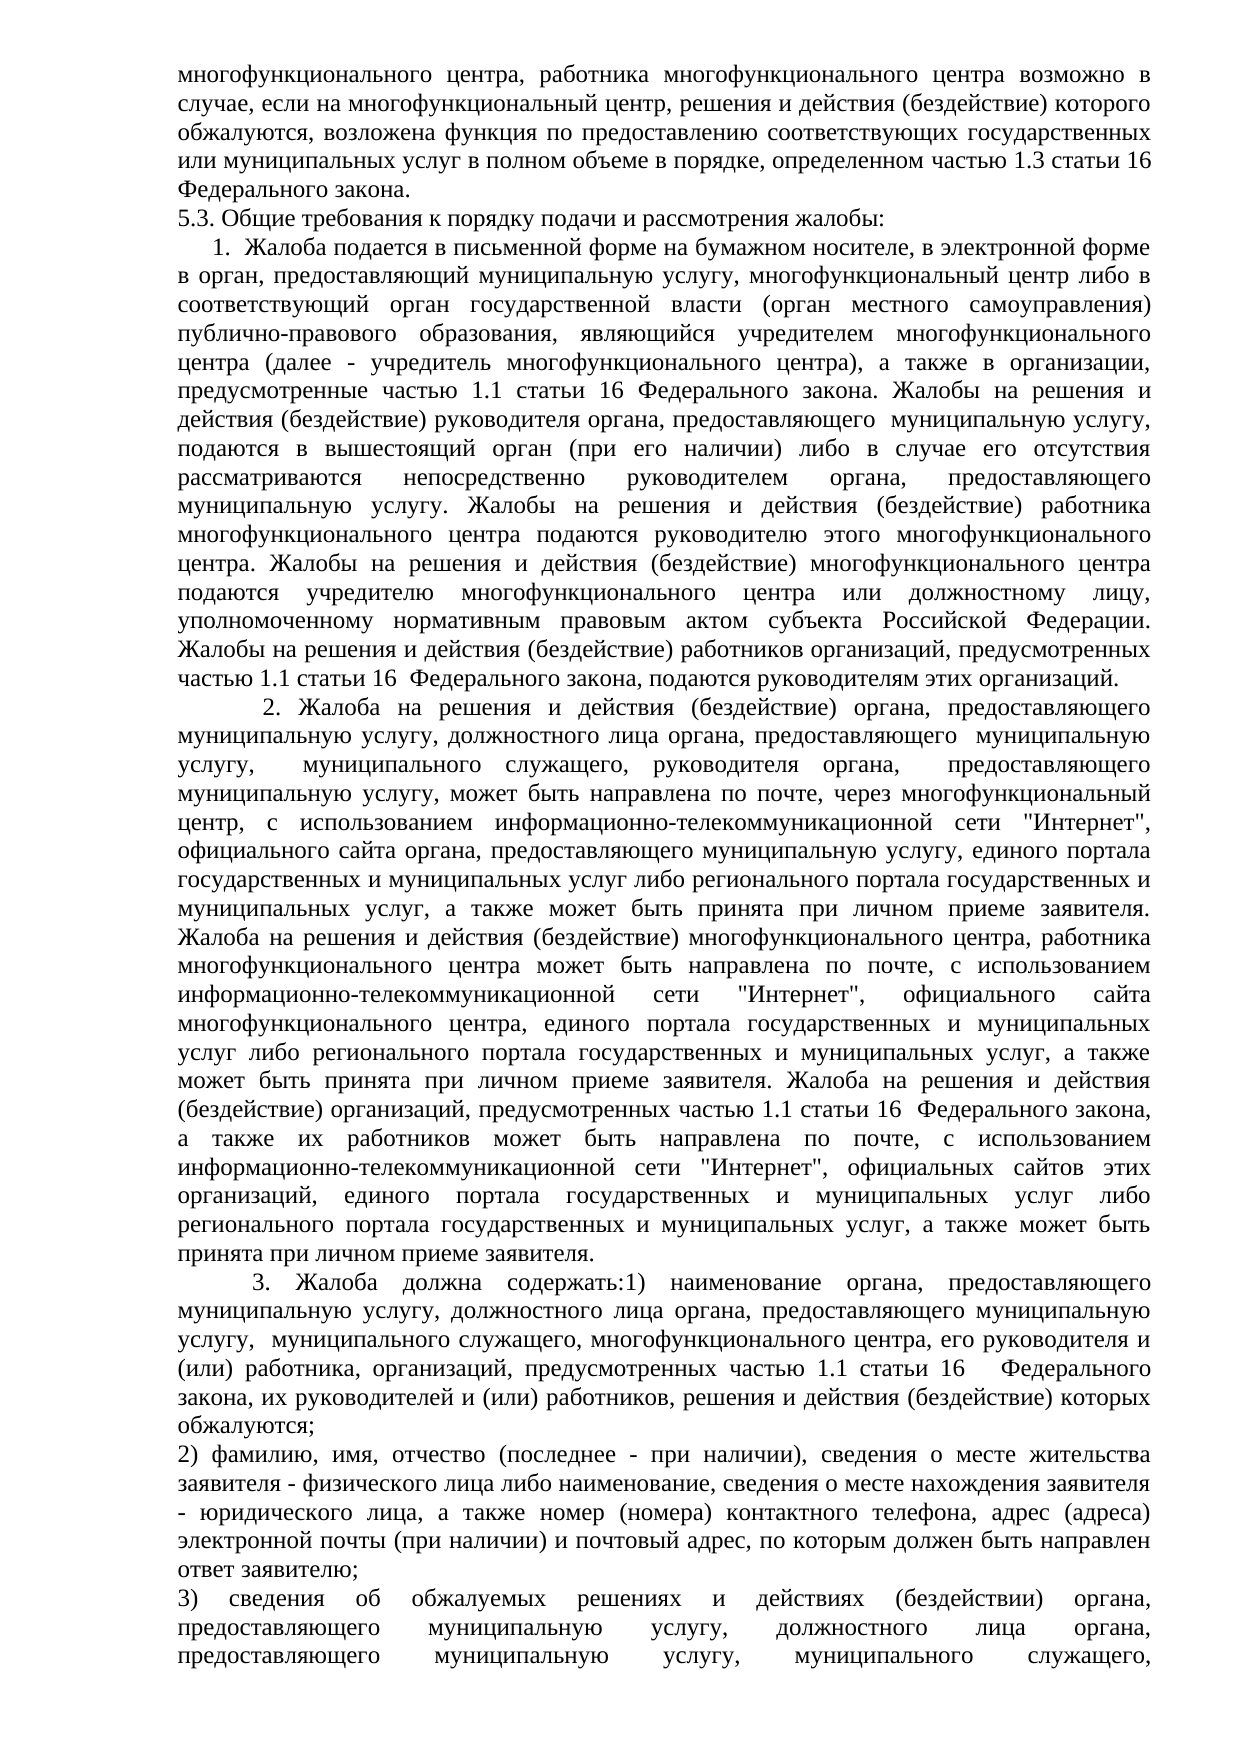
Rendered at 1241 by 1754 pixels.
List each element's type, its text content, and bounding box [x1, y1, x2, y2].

text 3. Жалоба должна содержать:1) наименование органа, предоставляющего муниципальную услугу, должностного лица органа, предоставляющего муниципальную услугу, муниципального служащего, многофункционального центра, его руководителя и (или) работника, организаций, предусмотренных частью 1.1 статьи 16 Федерального закона, их руководителей и (или) работников, решения и действия (бездействие) которых обжалуются; [177, 1267, 1152, 1439]
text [177, 59, 1152, 203]
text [177, 1583, 1152, 1669]
text 2. Жалоба на решения и действия (бездействие) органа, предоставляющего муниципальную услугу, должностного лица органа, предоставляющего муниципальную услугу, муниципального служащего, руководителя органа, предоставляющего муниципальную услугу, может быть направлена по почте, через многофункциональный центр, с использованием информационно-телекоммуникационной сети "Интернет", официального сайта органа, предоставляющего муниципальную услугу, единого портала государственных и муниципальных услуг либо регионального портала государственных и муниципальных услуг, а также может быть принята при личном приеме заявителя. Жалоба на решения и действия (бездействие) многофункционального центра, работника многофункционального центра может быть направлена по почте, с использованием информационно-телекоммуникационной сети "Интернет", официального сайта многофункционального центра, единого портала государственных и муниципальных услуг либо регионального портала государственных и муниципальных услуг, а также может быть принята при личном приеме заявителя. Жалоба на решения и действия (бездействие) организаций, предусмотренных частью 1.1 статьи 16 Федерального закона, а также их работников может быть направлена по почте, с использованием информационно-телекоммуникационной сети "Интернет", официальных сайтов этих организаций, единого портала государственных и муниципальных услуг либо регионального портала государственных и муниципальных услуг, а также может быть принята при личном приеме заявителя. [177, 692, 1152, 1267]
text 5.3. Общие требования к порядку подачи и рассмотрения жалобы: [177, 203, 1152, 232]
text 2) фамилию, имя, отчество (последнее - при наличии), сведения о месте жительства заявителя - физического лица либо наименование, сведения о месте нахождения заявителя - юридического лица, а также номер (номера) контактного телефона, адрес (адреса) электронной почты (при наличии) и почтовый адрес, по которым должен быть направлен ответ заявителю; [177, 1439, 1152, 1583]
text 1. Жалоба подается в письменной форме на бумажном носителе, в электронной форме в орган, предоставляющий муниципальную услугу, многофункциональный центр либо в соответствующий орган государственной власти (орган местного самоуправления) публично-правового образования, являющийся учредителем многофункционального центра (далее - учредитель многофункционального центра), а также в организации, предусмотренные частью 1.1 статьи 16 Федерального закона. Жалобы на решения и действия (бездействие) руководителя органа, предоставляющего муниципальную услугу, подаются в вышестоящий орган (при его наличии) либо в случае его отсутствия рассматриваются непосредственно руководителем органа, предоставляющего муниципальную услугу. Жалобы на решения и действия (бездействие) работника многофункционального центра подаются руководителю этого многофункционального центра. Жалобы на решения и действия (бездействие) многофункционального центра подаются учредителю многофункционального центра или должностному лицу, уполномоченному нормативным правовым актом субъекта Российской Федерации. Жалобы на решения и действия (бездействие) работников организаций, предусмотренных частью 1.1 статьи 16 Федерального закона, подаются руководителям этих организаций. [177, 232, 1152, 692]
